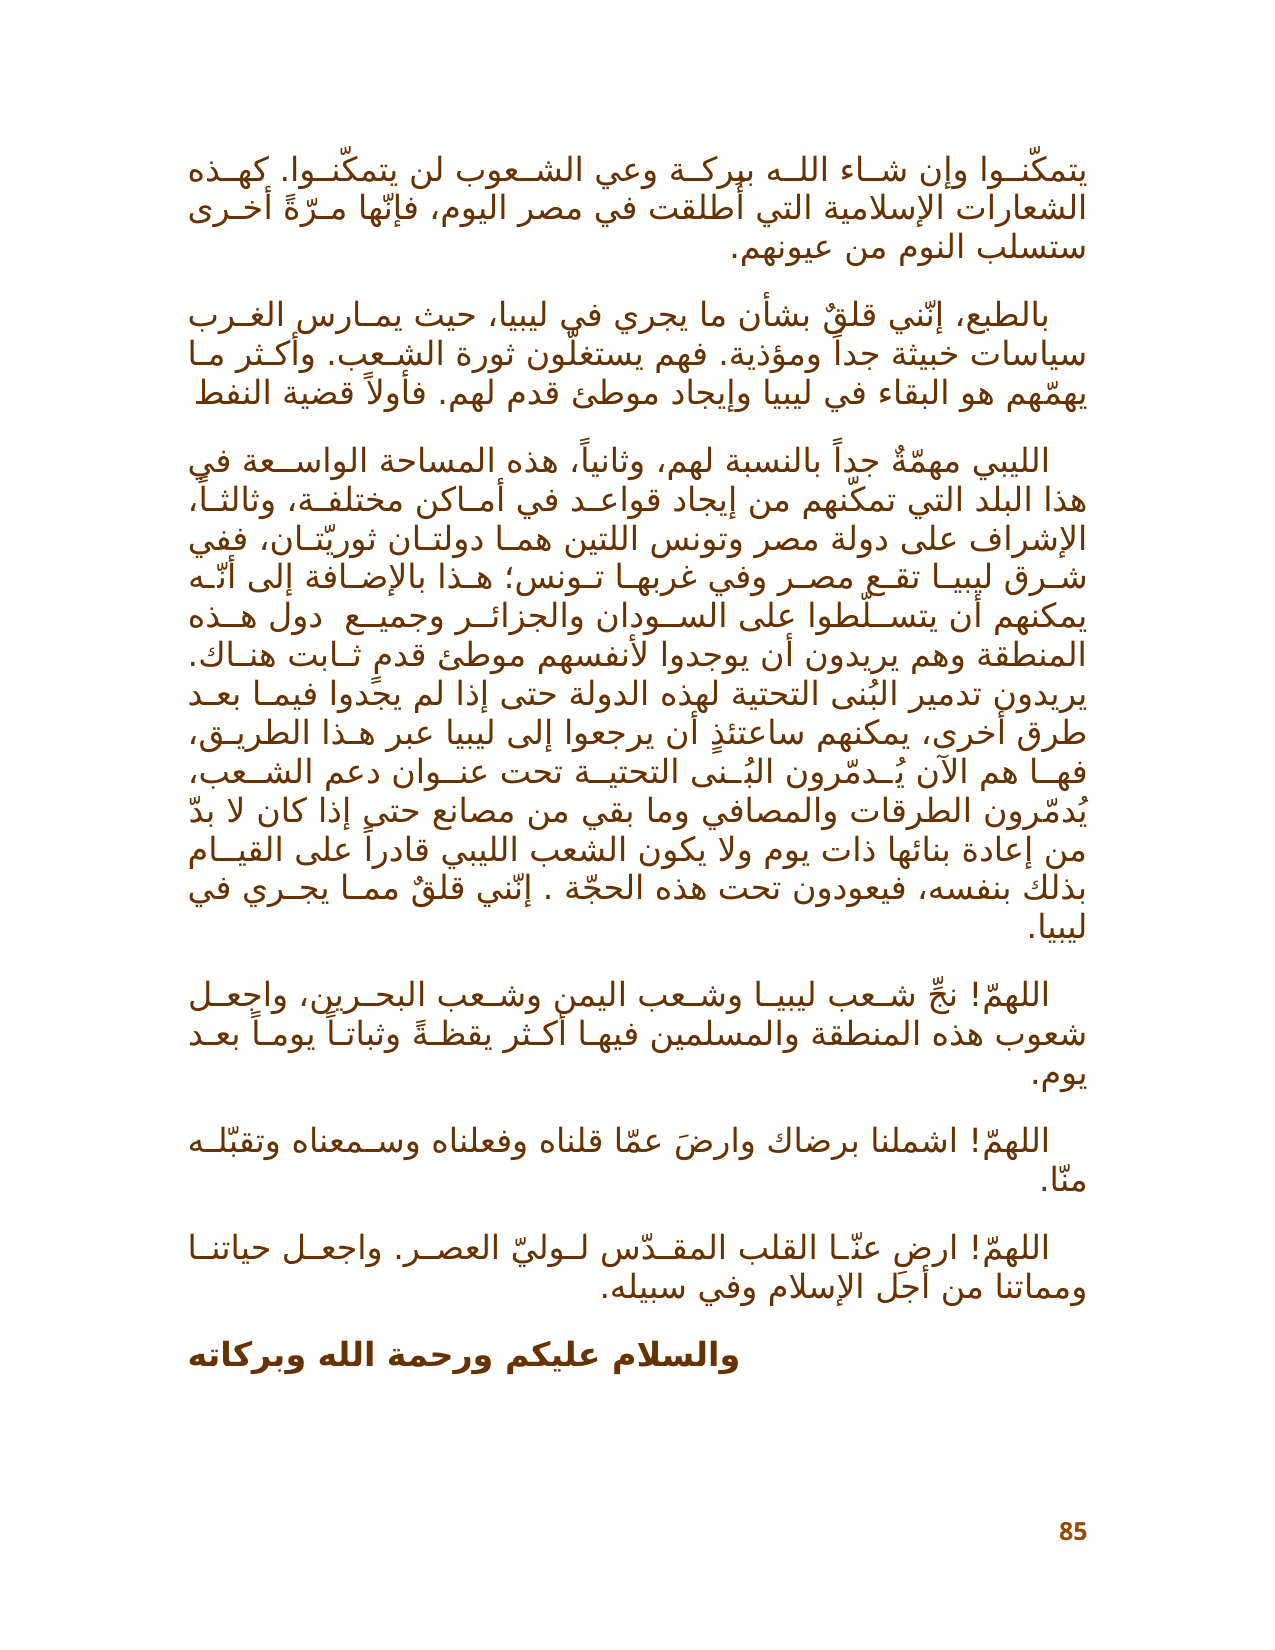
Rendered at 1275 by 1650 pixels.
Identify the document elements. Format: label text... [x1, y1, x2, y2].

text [187, 150, 1087, 267]
text اللهمّ! ارضِ عنّا القلب المقدّس لوليّ العصر. واجعل حياتنا ومماتنا من أجل الإسلام وفي سبيله. [187, 1228, 1087, 1306]
text والسلام عليكم ورحمة الله وبركاته [187, 1335, 1087, 1374]
text اللهمّ! اشملنا برضاك وارضَ عمّا قلناه وفعلناه وسمعناه وتقبّله منّا. [187, 1121, 1087, 1199]
text اللهمّ! نجِّ شعب ليبيا وشعب اليمن وشعب البحرين، واجعل شعوب هذه المنطقة والمسلمين فيها أكثر يقظةً وثباتاً يوماً بعد يوم. [187, 976, 1087, 1092]
text بالطبع، إنّني قلقٌ بشأن ما يجري في ليبيا، حيث يمارس الغرب سياسات خبيثة جداً ومؤذية. فهم يستغلّون ثورة الشعب. وأكثر ما يهمّهم هو البقاء في ليبيا وإيجاد موطئ قدم لهم. فأولاً قضية النفط [187, 296, 1087, 412]
text الليبي مهمّةٌ جداً بالنسبة لهم، وثانياً، هذه المساحة الواسعة في هذا البلد التي تمكّنهم من إيجاد قواعد في أماكن مختلفة، وثالثاً، الإشراف على دولة مصر وتونس اللتين هما دولتان ثوريّتان، ففي شرق ليبيا تقع مصر وفي غربها تونس؛ هذا بالإضافة إلى أنّه يمكنهم أن يتسلّطوا على السودان والجزائر وجميع دول هذه المنطقة وهم يريدون أن يوجدوا لأنفسهم موطئ قدمٍ ثابت هناك. يريدون تدمير البُنى التحتية لهذه الدولة حتى إذا لم يجدوا فيما بعد طرق أخرى، يمكنهم ساعتئذٍ أن يرجعوا إلى ليبيا عبر هذا الطريق، فها هم الآن يُدمّرون البُنى التحتية تحت عنوان دعم الشعب، يُدمّرون الطرقات والمصافي وما بقي من مصانع حتى إذا كان لا بدّ من إعادة بنائها ذات يوم ولا يكون الشعب الليبي قادراً على القيام بذلك بنفسه، فيعودون تحت هذه الحجّة . إنّني قلقٌ مما يجري في ليبيا. [187, 441, 1087, 947]
